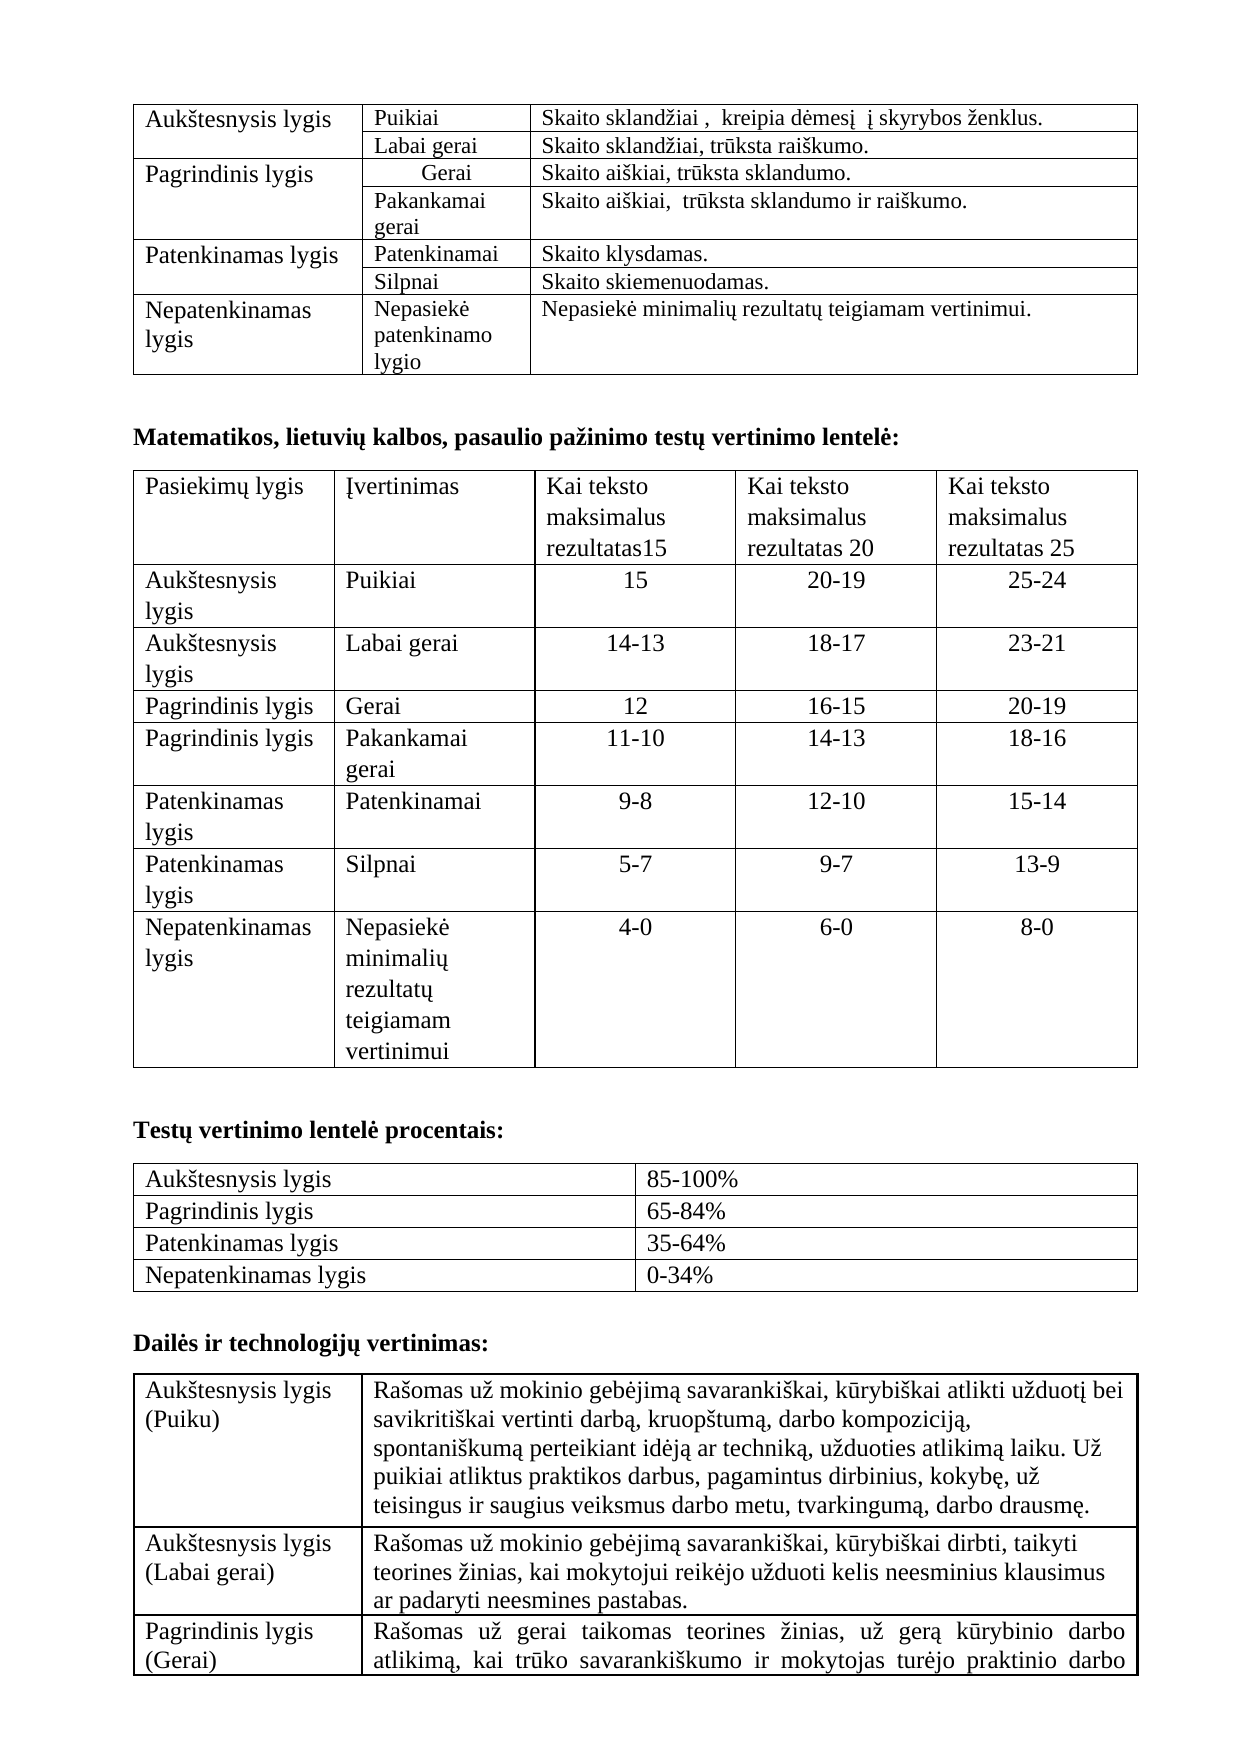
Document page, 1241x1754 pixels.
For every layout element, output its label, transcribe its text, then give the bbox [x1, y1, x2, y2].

table_cell Gerai [335, 691, 534, 722]
table_cell 20-19 [736, 565, 936, 627]
table_header Rašomas už mokinio gebėjimą savarankiškai, kūrybiškai atlikti užduotį bei savikritiškai vertinti darbą, kruopštumą, darbo kompoziciją, spontaniškumą perteikiant idėją ar techniką, užduoties atlikimą laiku. Už puikiai atliktus praktikos darbus, pagamintus dirbinius, kokybę, už teisingus ir saugius veiksmus darbo metu, tvarkingumą, darbo drausmę. [363, 1375, 1136, 1526]
table_cell Nepasiekė minimalių rezultatų teigiamam vertinimui [335, 912, 534, 1067]
table_cell Patenkinamai [335, 786, 534, 848]
table_cell Skaito skiemenuodamas. [531, 268, 1137, 294]
table_cell Pakankamai gerai [335, 723, 534, 785]
table_cell 12-10 [736, 786, 936, 848]
table_cell Nepasiekė patenkinamo lygio [363, 295, 530, 374]
table_cell Labai gerai [335, 628, 534, 690]
table_cell 35-64% [636, 1228, 1137, 1259]
table_cell Aukštesnysis lygis [134, 628, 334, 690]
table_cell Rašomas už mokinio gebėjimą savarankiškai, kūrybiškai dirbti, taikyti teorines žinias, kai mokytojui reikėjo užduoti kelis neesminius klausimus ar padaryti neesmines pastabas. [363, 1528, 1136, 1614]
table_cell 8-0 [937, 912, 1137, 1067]
table_header 85-100% [636, 1164, 1137, 1195]
table_cell 5-7 [536, 849, 735, 911]
table_cell Patenkinamas lygis [134, 786, 334, 848]
table_cell 4-0 [536, 912, 735, 1067]
table_cell Pagrindinis lygis [134, 723, 334, 785]
table_cell Pagrindinis lygis [134, 159, 362, 239]
table_cell Skaito sklandžiai, trūksta raiškumo. [531, 132, 1137, 158]
table_cell 0-34% [636, 1260, 1137, 1291]
table_cell Pagrindinis lygis [134, 1196, 635, 1227]
table_cell 12 [536, 691, 735, 722]
table_header Kai teksto maksimalus rezultatas 20 [736, 471, 936, 564]
table_cell Skaito klysdamas. [531, 240, 1137, 267]
table_cell Aukštesnysis lygis (Labai gerai) [135, 1528, 361, 1614]
table_cell 20-19 [937, 691, 1137, 722]
table_cell Pakankamai gerai [363, 187, 530, 239]
table_cell 9-7 [736, 849, 936, 911]
table_header Puikiai [363, 105, 530, 131]
table_cell Silpnai [363, 268, 530, 294]
table_header Kai teksto maksimalus rezultatas15 [536, 471, 735, 564]
table_cell 15-14 [937, 786, 1137, 848]
table_cell Skaito aiškiai, trūksta sklandumo. [531, 159, 1137, 186]
table_header Įvertinimas [335, 471, 534, 564]
table_cell Labai gerai [363, 132, 530, 158]
table_cell 13-9 [937, 849, 1137, 911]
table_cell Pagrindinis lygis [134, 691, 334, 722]
table_cell Patenkinamas lygis [134, 240, 362, 294]
table_header Skaito sklandžiai , kreipia dėmesį į skyrybos ženklus. [531, 105, 1137, 131]
table_cell Patenkinamas lygis [134, 849, 334, 911]
table_header Kai teksto maksimalus rezultatas 25 [937, 471, 1137, 564]
table_cell Silpnai [335, 849, 534, 911]
text Testų vertinimo lentelė procentais: [133, 1115, 1240, 1144]
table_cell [363, 1616, 1136, 1674]
table_cell Nepatenkinamas lygis [134, 295, 362, 374]
table_cell 15 [536, 565, 735, 627]
table_cell Skaito aiškiai, trūksta sklandumo ir raiškumo. [531, 187, 1137, 239]
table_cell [135, 1616, 361, 1674]
table_cell 14-13 [736, 723, 936, 785]
table_cell Aukštesnysis lygis [134, 565, 334, 627]
text Dailės ir technologijų vertinimas: [133, 1328, 1240, 1356]
table_header Aukštesnysis lygis [134, 1164, 635, 1195]
table_cell 6-0 [736, 912, 936, 1067]
table_cell 18-17 [736, 628, 936, 690]
table_cell 16-15 [736, 691, 936, 722]
table_cell Patenkinamai [363, 240, 530, 267]
table_cell 25-24 [937, 565, 1137, 627]
table_header Aukštesnysis lygis (Puiku) [135, 1375, 361, 1526]
table_cell 9-8 [536, 786, 735, 848]
table_cell Gerai [363, 159, 530, 186]
table_cell Nepatenkinamas lygis [134, 1260, 635, 1291]
table_cell 18-16 [937, 723, 1137, 785]
table_cell Puikiai [335, 565, 534, 627]
table_cell Nepatenkinamas lygis [134, 912, 334, 1067]
table_cell 14-13 [536, 628, 735, 690]
table_cell Patenkinamas lygis [134, 1228, 635, 1259]
table_cell 65-84% [636, 1196, 1137, 1227]
table_cell 23-21 [937, 628, 1137, 690]
table_header Aukštesnysis lygis [134, 105, 362, 158]
table_header Pasiekimų lygis [134, 471, 334, 564]
table_cell Nepasiekė minimalių rezultatų teigiamam vertinimui. [531, 295, 1137, 374]
text Matematikos, lietuvių kalbos, pasaulio pažinimo testų vertinimo lentelė: [133, 422, 1240, 451]
table_cell 11-10 [536, 723, 735, 785]
